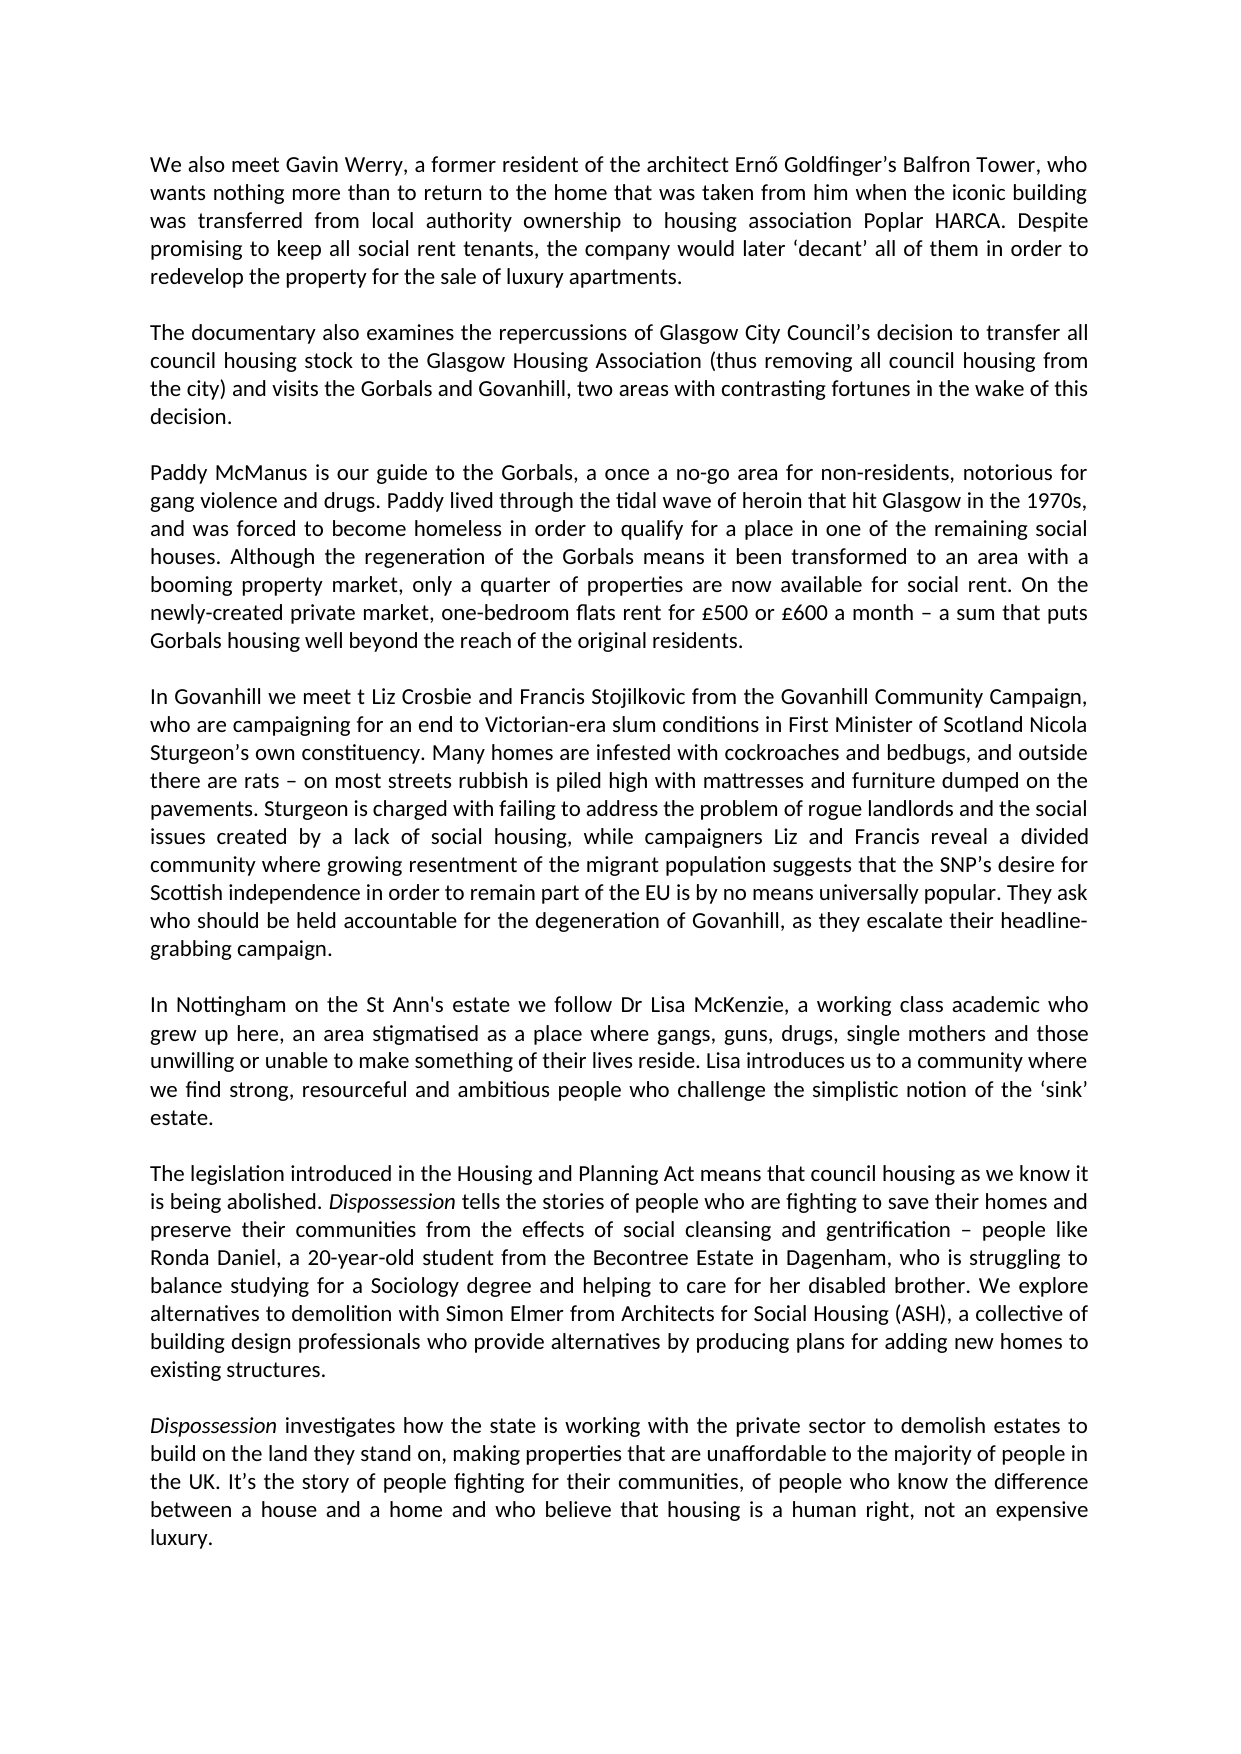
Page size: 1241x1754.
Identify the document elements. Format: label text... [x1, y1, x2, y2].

text The documentary also examines the repercussions of Glasgow City Council’s decision to transfer all council housing stock to the Glasgow Housing Association (thus removing all council housing from the city) and visits the Gorbals and Govanhill, two areas with contrasting fortunes in the wake of this decision. [150, 318, 1090, 430]
text The legislation introduced in the Housing and Planning Act means that council housing as we know it is being abolished. Dispossession tells the stories of people who are fighting to save their homes and preserve their communities from the effects of social cleansing and gentrification – people like Ronda Daniel, a 20-year-old student from the Becontree Estate in Dagenham, who is struggling to balance studying for a Sociology degree and helping to care for her disabled brother. We explore alternatives to demolition with Simon Elmer from Architects for Social Housing (ASH), a collective of building design professionals who provide alternatives by producing plans for adding new homes to existing structures. [150, 1159, 1090, 1383]
text Paddy McManus is our guide to the Gorbals, a once a no-go area for non-residents, notorious for gang violence and drugs. Paddy lived through the tidal wave of heroin that hit Glasgow in the 1970s, and was forced to become homeless in order to qualify for a place in one of the remaining social houses. Although the regeneration of the Gorbals means it been transformed to an area with a booming property market, only a quarter of properties are now available for social rent. On the newly-created private market, one-bedroom flats rent for £500 or £600 a month – a sum that puts Gorbals housing well beyond the reach of the original residents. [150, 458, 1090, 654]
text Dispossession investigates how the state is working with the private sector to demolish estates to build on the land they stand on, making properties that are unaffordable to the majority of people in the UK. It’s the story of people fighting for their communities, of people who know the difference between a house and a home and who believe that housing is a human right, not an expensive luxury. [150, 1411, 1090, 1551]
text In Nottingham on the St Ann's estate we follow Dr Lisa McKenzie, a working class academic who grew up here, an area stigmatised as a place where gangs, guns, drugs, single mothers and those unwilling or unable to make something of their lives reside. Lisa introduces us to a community where we find strong, resourceful and ambitious people who challenge the simplistic notion of the ‘sink’ estate. [150, 991, 1090, 1131]
text In Govanhill we meet t Liz Crosbie and Francis Stojilkovic from the Govanhill Community Campaign, who are campaigning for an end to Victorian-era slum conditions in First Minister of Scotland Nicola Sturgeon’s own constituency. Many homes are infested with cockroaches and bedbugs, and outside there are rats – on most streets rubbish is piled high with mattresses and furniture dumped on the pavements. Sturgeon is charged with failing to address the problem of rogue landlords and the social issues created by a lack of social housing, while campaigners Liz and Francis reveal a divided community where growing resentment of the migrant population suggests that the SNP’s desire for Scottish independence in order to remain part of the EU is by no means universally popular. They ask who should be held accountable for the degeneration of Govanhill, as they escalate their headline-grabbing campaign. [150, 682, 1090, 963]
text We also meet Gavin Werry, a former resident of the architect Ernő Goldfinger’s Balfron Tower, who wants nothing more than to return to the home that was taken from him when the iconic building was transferred from local authority ownership to housing association Poplar HARCA. Despite promising to keep all social rent tenants, the company would later ‘decant’ all of them in order to redevelop the property for the sale of luxury apartments. [150, 150, 1090, 290]
